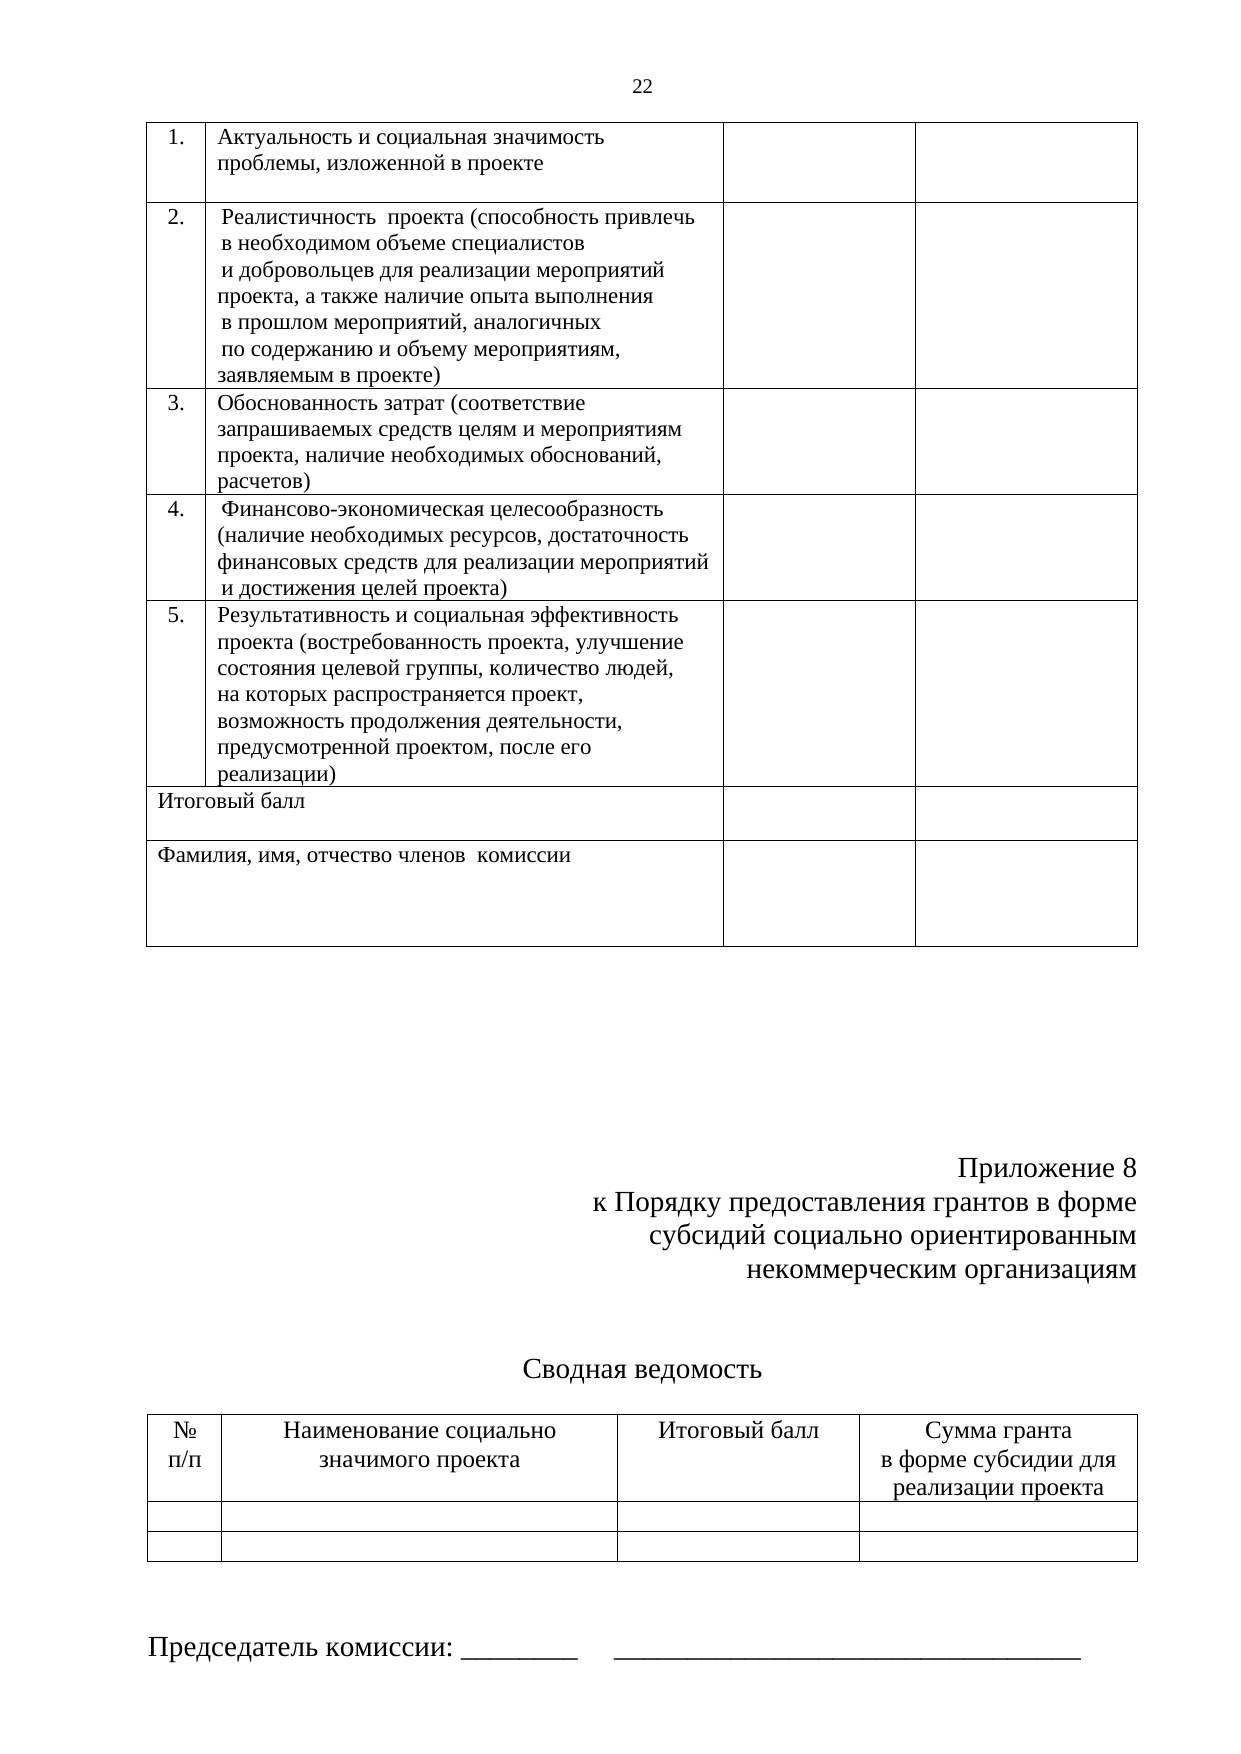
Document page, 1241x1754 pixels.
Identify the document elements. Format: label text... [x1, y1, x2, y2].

table_cell Итоговый балл [147, 787, 723, 840]
table_cell 5. [147, 601, 205, 786]
table_cell [148, 1502, 221, 1531]
table_cell [916, 601, 1137, 786]
table_cell [222, 1532, 617, 1561]
table_cell [860, 1532, 1137, 1561]
text к Порядку предоставления грантов в форме [148, 1184, 1137, 1217]
table_cell [724, 601, 915, 786]
table_cell 2. [147, 203, 205, 387]
table_cell Актуальность и социальная значимость проблемы, изложенной в проекте [206, 123, 723, 202]
table_cell [724, 787, 915, 840]
table_cell Результативность и социальная эффективность проекта (востребованность проекта, улучшение состояния целевой группы, количество людей, на которых распространяется проект, возможность продолжения деятельности, предусмотренной проектом, после его реализации) [206, 601, 723, 786]
table_cell [148, 1532, 221, 1561]
table_cell [618, 1502, 859, 1531]
table_cell [724, 389, 915, 494]
text субсидий социально ориентированным [148, 1217, 1137, 1251]
table_cell 3. [147, 389, 205, 494]
table_cell [916, 495, 1137, 600]
text Приложение 8 [148, 1150, 1137, 1184]
table_cell Фамилия, имя, отчество членов комиссии [147, 841, 723, 946]
table_cell Финансово-экономическая целесообразность (наличие необходимых ресурсов, достаточность финансовых средств для реализации мероприятий и достижения целей проекта) [206, 495, 723, 600]
table_cell [916, 841, 1137, 946]
table_cell [724, 841, 915, 946]
table_header № п/п [148, 1415, 221, 1501]
table_cell Обоснованность затрат (соответствие запрашиваемых средств целям и мероприятиям проекта, наличие необходимых обоснований, расчетов) [206, 389, 723, 494]
table_header Сумма гранта в форме субсидии для реализации проекта [860, 1415, 1137, 1501]
table_header Итоговый балл [618, 1415, 859, 1501]
table_cell [916, 389, 1137, 494]
text Председатель комиссии: ________ ________________________________ [148, 1629, 1137, 1662]
table_cell [222, 1502, 617, 1531]
table_cell Реалистичность проекта (способность привлечь в необходимом объеме специалистов и добровольцев для реализации мероприятий проекта, а также наличие опыта выполнения в прошлом мероприятий, аналогичных по содержанию и объему мероприятиям, заявляемым в проекте) [206, 203, 723, 387]
table_cell [916, 123, 1137, 202]
table_cell [916, 203, 1137, 387]
text некоммерческим организациям [148, 1251, 1137, 1284]
table_header Наименование социально значимого проекта [222, 1415, 617, 1501]
table_cell [724, 495, 915, 600]
table_cell 4. [147, 495, 205, 600]
text Сводная ведомость [148, 1352, 1137, 1385]
table_cell [618, 1532, 859, 1561]
table_cell 1. [147, 123, 205, 202]
table_cell [724, 203, 915, 387]
table_cell [724, 123, 915, 202]
table_cell [860, 1502, 1137, 1531]
table_cell [916, 787, 1137, 840]
